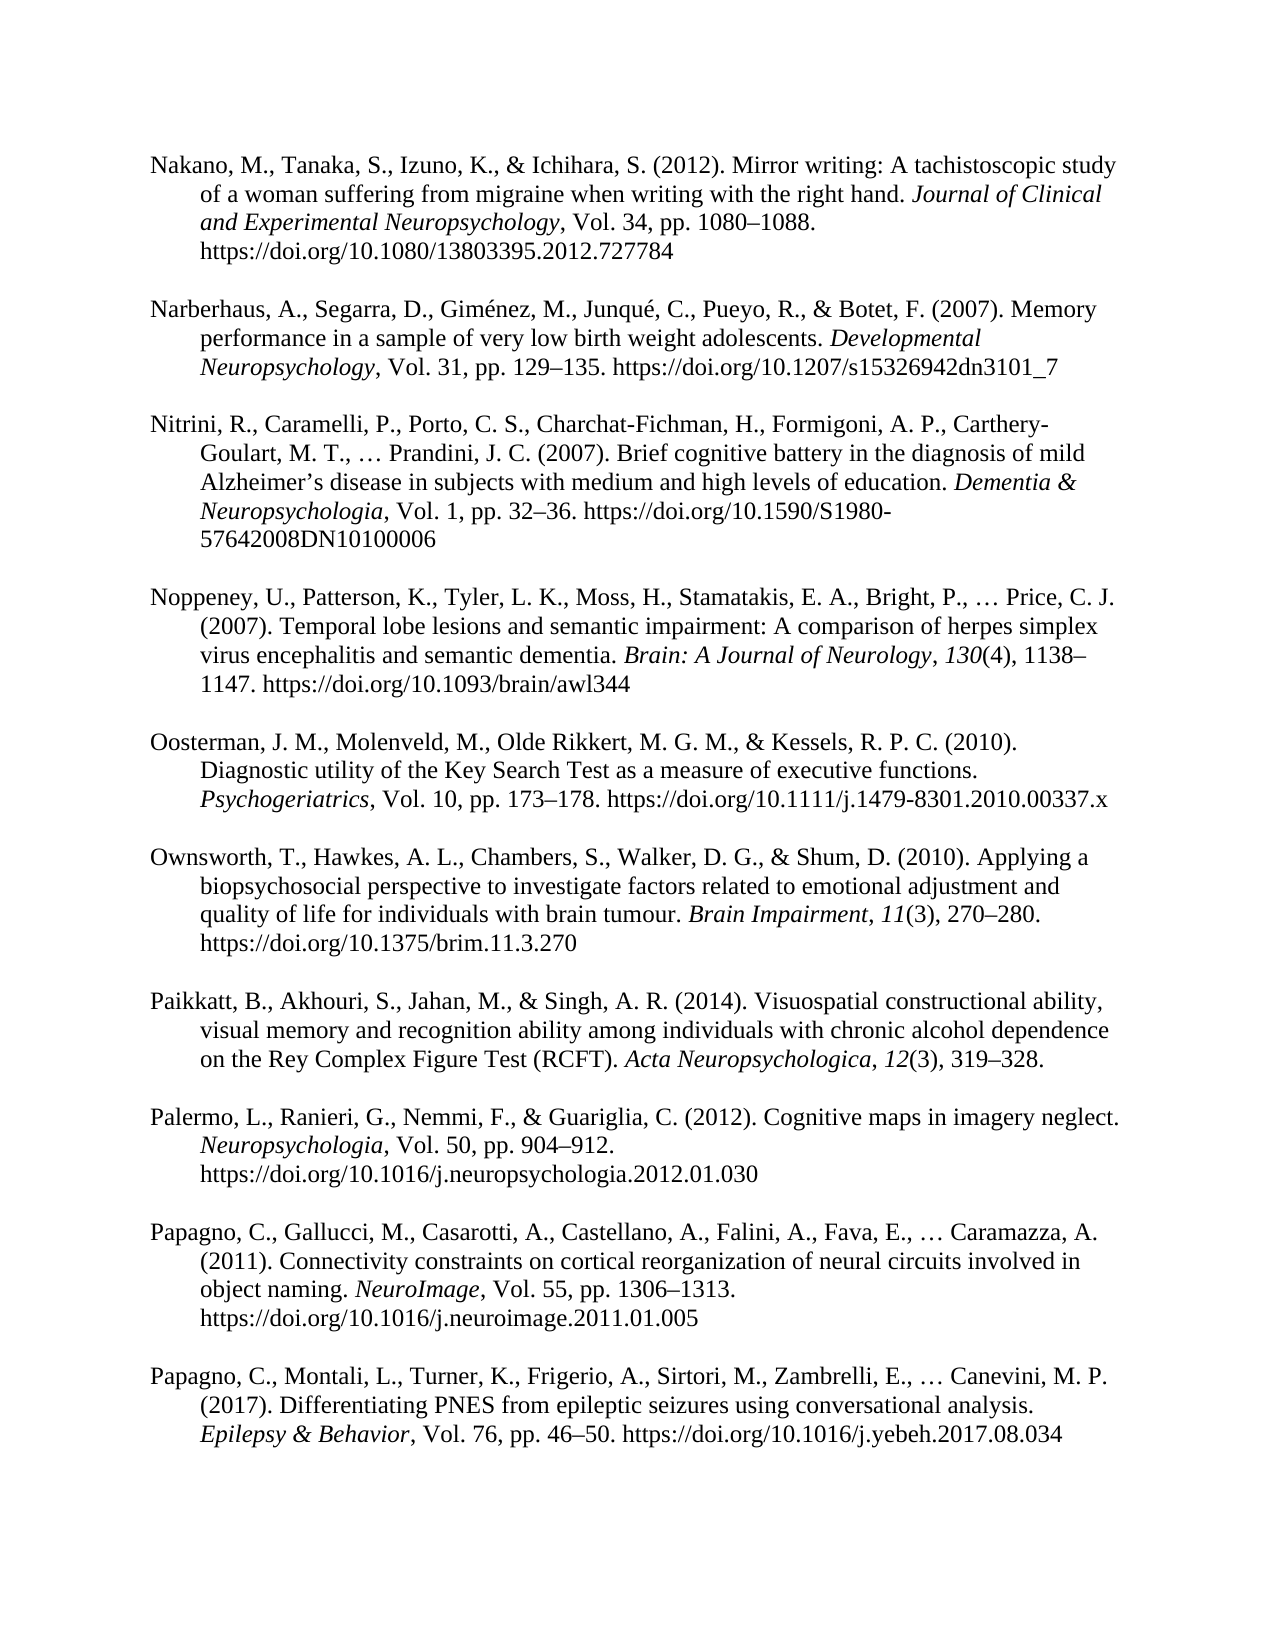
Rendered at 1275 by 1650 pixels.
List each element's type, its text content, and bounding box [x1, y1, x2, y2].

text Ownsworth, T., Hawkes, A. L., Chambers, S., Walker, D. G., & Shum, D. (2010). Applying a biopsychosocial perspective to investigate factors related to emotional adjustment and quality of life for individuals with brain tumour. Brain Impairment, 11(3), 270–280. https://doi.org/10.1375/brim.11.3.270 [150, 842, 1125, 957]
text Noppeney, U., Patterson, K., Tyler, L. K., Moss, H., Stamatakis, E. A., Bright, P., … Price, C. J. (2007). Temporal lobe lesions and semantic impairment: A comparison of herpes simplex virus encephalitis and semantic dementia. Brain: A Journal of Neurology, 130(4), 1138–1147. https://doi.org/10.1093/brain/awl344 [150, 582, 1125, 697]
text Oosterman, J. M., Molenveld, M., Olde Rikkert, M. G. M., & Kessels, R. P. C. (2010). Diagnostic utility of the Key Search Test as a measure of executive functions. Psychogeriatrics, Vol. 10, pp. 173–178. https://doi.org/10.1111/j.1479-8301.2010.00337.x [150, 727, 1125, 813]
text Nitrini, R., Caramelli, P., Porto, C. S., Charchat-Fichman, H., Formigoni, A. P., Carthery-Goulart, M. T., … Prandini, J. C. (2007). Brief cognitive battery in the diagnosis of mild Alzheimer’s disease in subjects with medium and high levels of education. Dementia & Neuropsychologia, Vol. 1, pp. 32–36. https://doi.org/10.1590/S1980-57642008DN10100006 [150, 409, 1125, 553]
text Papagno, C., Gallucci, M., Casarotti, A., Castellano, A., Falini, A., Fava, E., … Caramazza, A. (2011). Connectivity constraints on cortical reorganization of neural circuits involved in object naming. NeuroImage, Vol. 55, pp. 1306–1313. https://doi.org/10.1016/j.neuroimage.2011.01.005 [150, 1217, 1125, 1332]
text Paikkatt, B., Akhouri, S., Jahan, M., & Singh, A. R. (2014). Visuospatial constructional ability, visual memory and recognition ability among individuals with chronic alcohol dependence on the Rey Complex Figure Test (RCFT). Acta Neuropsychologica, 12(3), 319–328. [150, 986, 1125, 1072]
text Papagno, C., Montali, L., Turner, K., Frigerio, A., Sirtori, M., Zambrelli, E., … Canevini, M. P. (2017). Differentiating PNES from epileptic seizures using conversational analysis. Epilepsy & Behavior, Vol. 76, pp. 46–50. https://doi.org/10.1016/j.yebeh.2017.08.034 [150, 1361, 1125, 1447]
text Nakano, M., Tanaka, S., Izuno, K., & Ichihara, S. (2012). Mirror writing: A tachistoscopic study of a woman suffering from migraine when writing with the right hand. Journal of Clinical and Experimental Neuropsychology, Vol. 34, pp. 1080–1088. https://doi.org/10.1080/13803395.2012.727784 [150, 150, 1125, 265]
text Palermo, L., Ranieri, G., Nemmi, F., & Guariglia, C. (2012). Cognitive maps in imagery neglect. Neuropsychologia, Vol. 50, pp. 904–912. https://doi.org/10.1016/j.neuropsychologia.2012.01.030 [150, 1102, 1125, 1188]
text Narberhaus, A., Segarra, D., Giménez, M., Junqué, C., Pueyo, R., & Botet, F. (2007). Memory performance in a sample of very low birth weight adolescents. Developmental Neuropsychology, Vol. 31, pp. 129–135. https://doi.org/10.1207/s15326942dn3101_7 [150, 294, 1125, 380]
